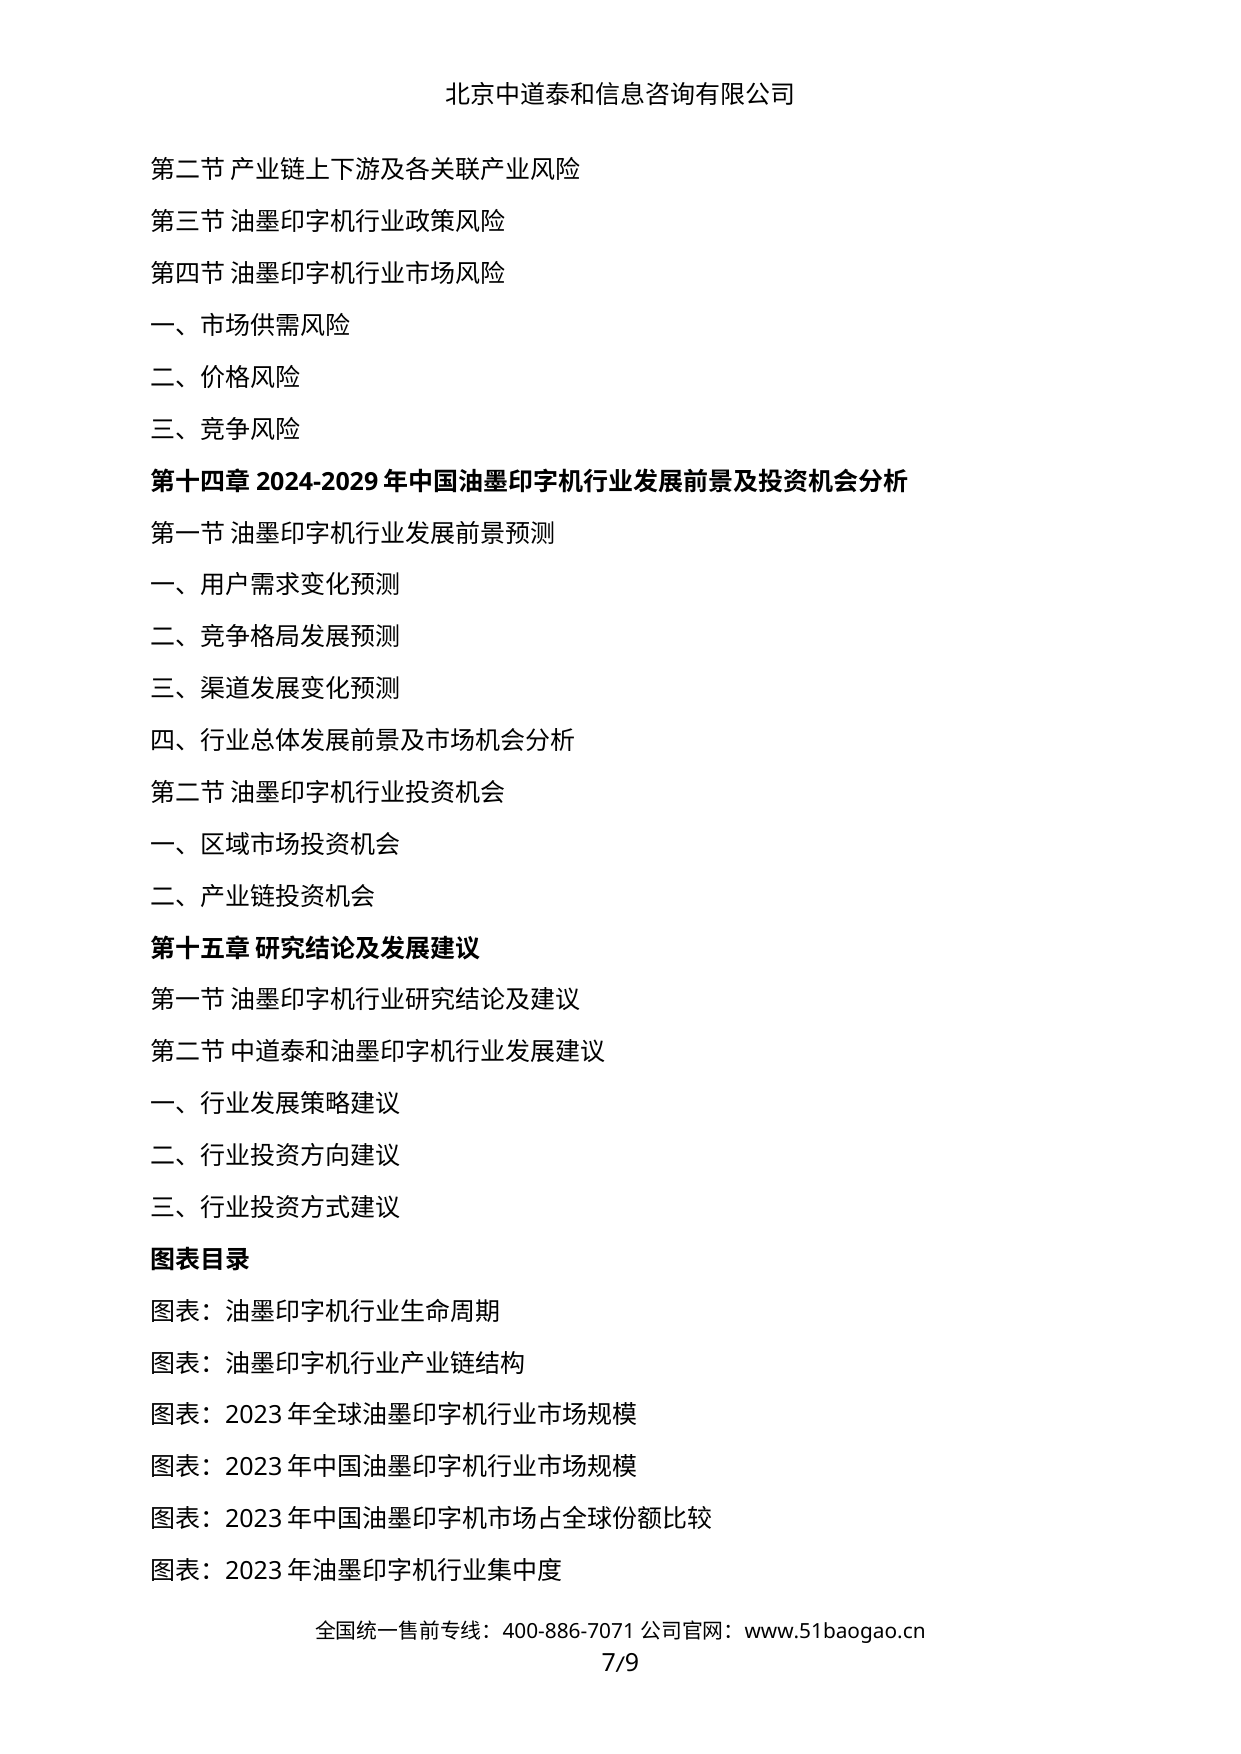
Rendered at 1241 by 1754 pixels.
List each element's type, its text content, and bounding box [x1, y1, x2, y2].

text 二、竞争格局发展预测 [150, 617, 1090, 653]
text 第十五章 研究结论及发展建议 [150, 928, 1090, 964]
text 第二节 产业链上下游及各关联产业风险 [150, 150, 1090, 186]
text 第四节 油墨印字机行业市场风险 [150, 254, 1090, 290]
text 三、竞争风险 [150, 409, 1090, 446]
text 图表：2023年中国油墨印字机行业市场规模 [150, 1447, 1090, 1483]
text 一、行业发展策略建议 [150, 1084, 1090, 1120]
text 一、用户需求变化预测 [150, 565, 1090, 601]
text 第三节 油墨印字机行业政策风险 [150, 202, 1090, 238]
text 第一节 油墨印字机行业发展前景预测 [150, 513, 1090, 549]
text 图表目录 [150, 1239, 1090, 1276]
text 图表：2023年全球油墨印字机行业市场规模 [150, 1395, 1090, 1431]
text 一、市场供需风险 [150, 306, 1090, 342]
text 三、行业投资方式建议 [150, 1187, 1090, 1224]
text 图表：油墨印字机行业产业链结构 [150, 1343, 1090, 1379]
text 第十四章 2024-2029年中国油墨印字机行业发展前景及投资机会分析 [150, 461, 1090, 497]
text 第二节 中道泰和油墨印字机行业发展建议 [150, 1032, 1090, 1068]
text 第一节 油墨印字机行业研究结论及建议 [150, 980, 1090, 1016]
text 二、产业链投资机会 [150, 876, 1090, 912]
text 图表：2023年油墨印字机行业集中度 [150, 1551, 1090, 1587]
text 四、行业总体发展前景及市场机会分析 [150, 721, 1090, 757]
text 图表：2023年中国油墨印字机市场占全球份额比较 [150, 1499, 1090, 1535]
text 二、价格风险 [150, 357, 1090, 394]
text 一、区域市场投资机会 [150, 824, 1090, 861]
text 二、行业投资方向建议 [150, 1136, 1090, 1172]
text 图表：油墨印字机行业生命周期 [150, 1291, 1090, 1327]
text 第二节 油墨印字机行业投资机会 [150, 772, 1090, 809]
text 三、渠道发展变化预测 [150, 669, 1090, 705]
